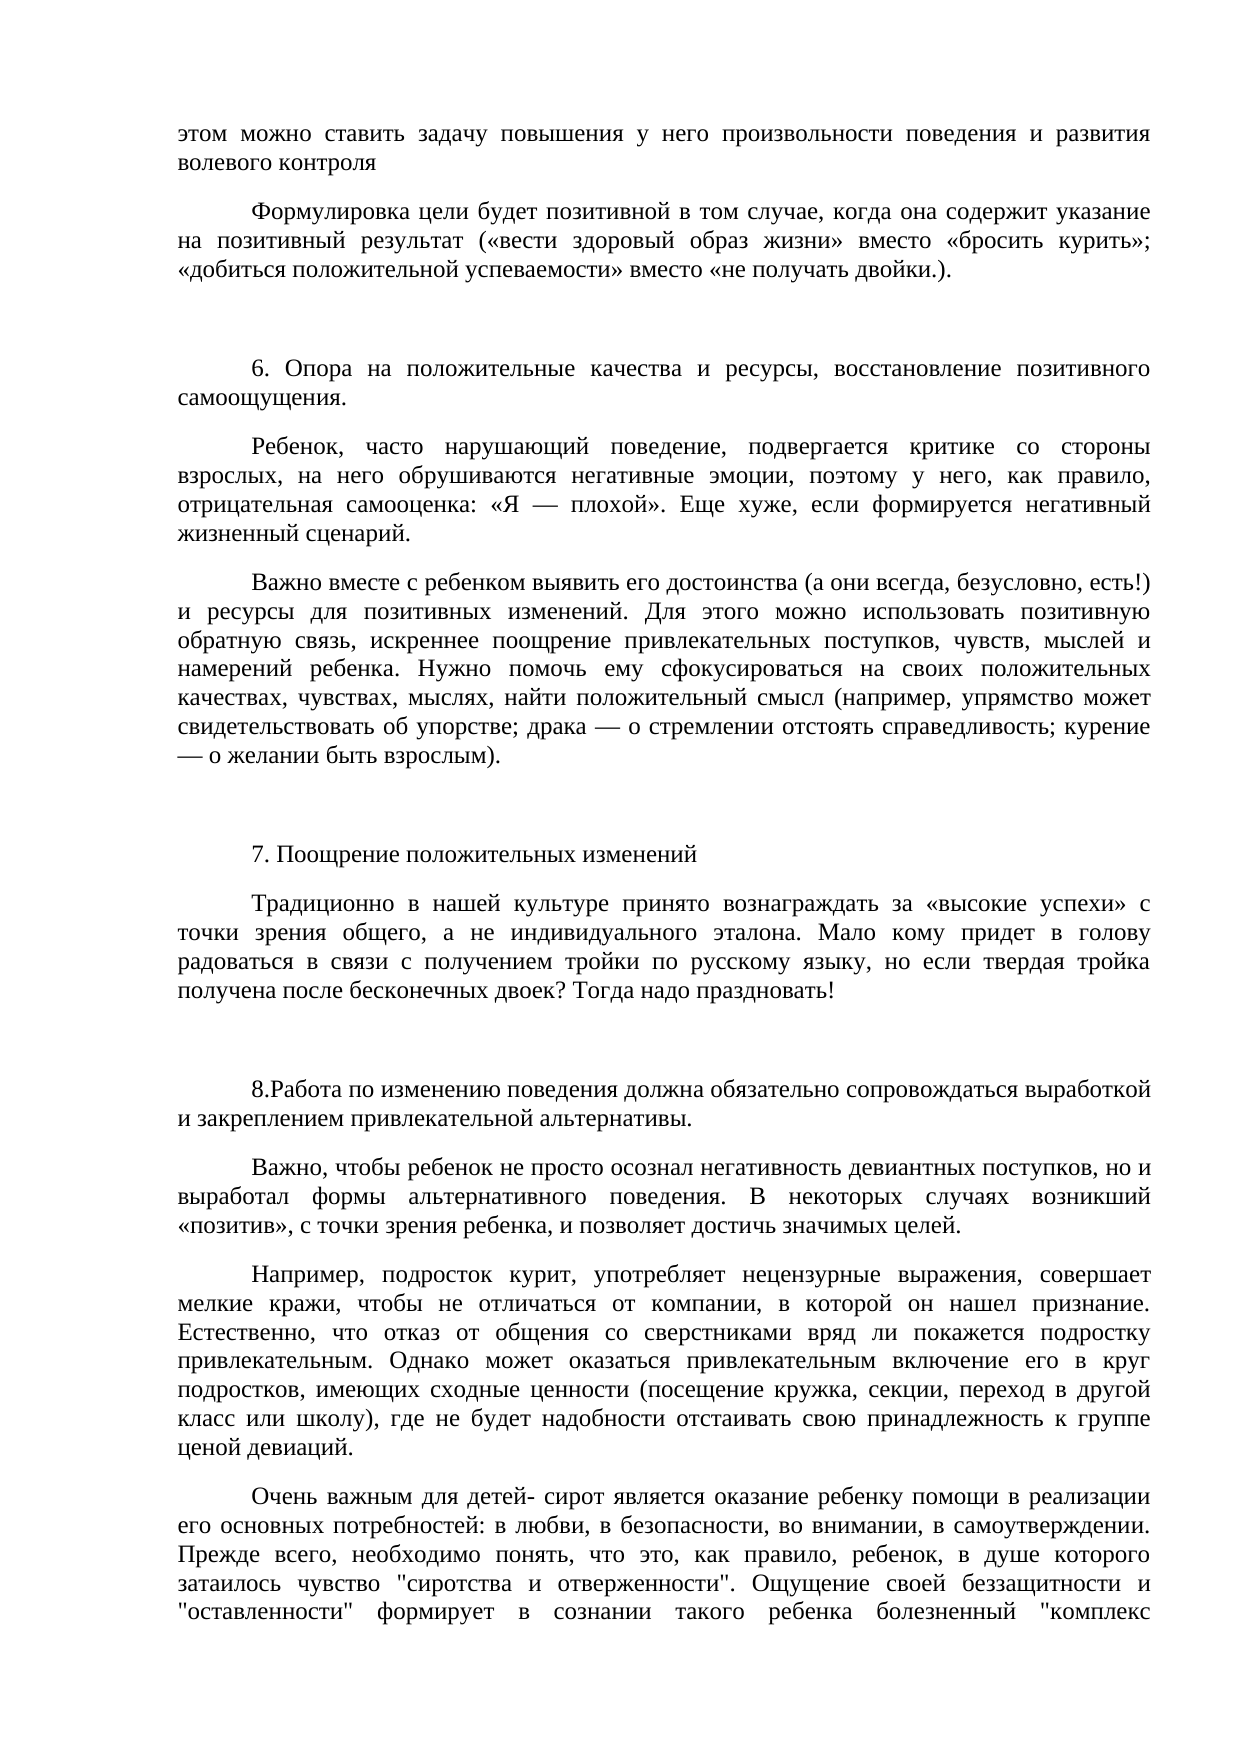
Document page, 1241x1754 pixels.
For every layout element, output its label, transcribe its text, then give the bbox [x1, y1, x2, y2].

text 7. Поощрение положительных изменений [177, 839, 1152, 868]
text Например, подросток курит, употребляет нецензурные выражения, совершает мелкие кражи, чтобы не отличаться от компании, в которой он нашел признание. Естественно, что отказ от общения со сверстниками вряд ли покажется подростку привлекательным. Однако может оказаться привлекательным включение его в круг подростков, имеющих сходные ценности (посещение кружка, секции, переход в другой класс или школу), где не будет надобности отстаивать свою принадлежность к группе ценой девиаций. [177, 1259, 1152, 1461]
text Важно вместе с ребенком выявить его достоинства (а они всегда, безусловно, есть!) и ресурсы для позитивных изменений. Для этого можно использовать позитивную обратную связь, искреннее поощрение привлекательных поступков, чувств, мыслей и намерений ребенка. Нужно помочь ему сфокусироваться на своих положительных качествах, чувствах, мыслях, найти положительный смысл (например, упрямство может свидетельствовать об упорстве; драка — о стремлении отстоять справедливость; курение — о желании быть взрослым). [177, 567, 1152, 768]
text Формулировка цели будет позитивной в том случае, когда она содержит указание на позитивный результат («вести здоровый образ жизни» вместо «бросить курить»; «добиться положительной успеваемости» вместо «не получать двойки.). [177, 196, 1152, 283]
text Традиционно в нашей культуре принято вознаграждать за «высокие успехи» с точки зрения общего, а не индивидуального эталона. Мало кому придет в голову радоваться в связи с получением тройки по русскому языку, но если твердая тройка получена после бесконечных двоек? Тогда надо праздновать! [177, 888, 1152, 1003]
text 6. Опора на положительные качества и ресурсы, восстановление позитивного самоощущения. [177, 353, 1152, 411]
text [177, 1481, 1152, 1625]
text Ребенок, часто нарушающий поведение, подвергается критике со стороны взрослых, на него обрушиваются негативные эмоции, поэтому у него, как правило, отрицательная самооценка: «Я — плохой». Еще хуже, если формируется негативный жизненный сценарий. [177, 431, 1152, 546]
text Важно, чтобы ребенок не просто осознал негативность девиантных поступков, но и выработал формы альтернативного поведения. В некоторых случаях возникший «позитив», с точки зрения ребенка, и позволяет достичь значимых целей. [177, 1152, 1152, 1238]
text 8.Работа по изменению поведения должна обязательно сопровождаться выработкой и закреплением привлекательной альтернативы. [177, 1074, 1152, 1131]
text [177, 118, 1152, 176]
